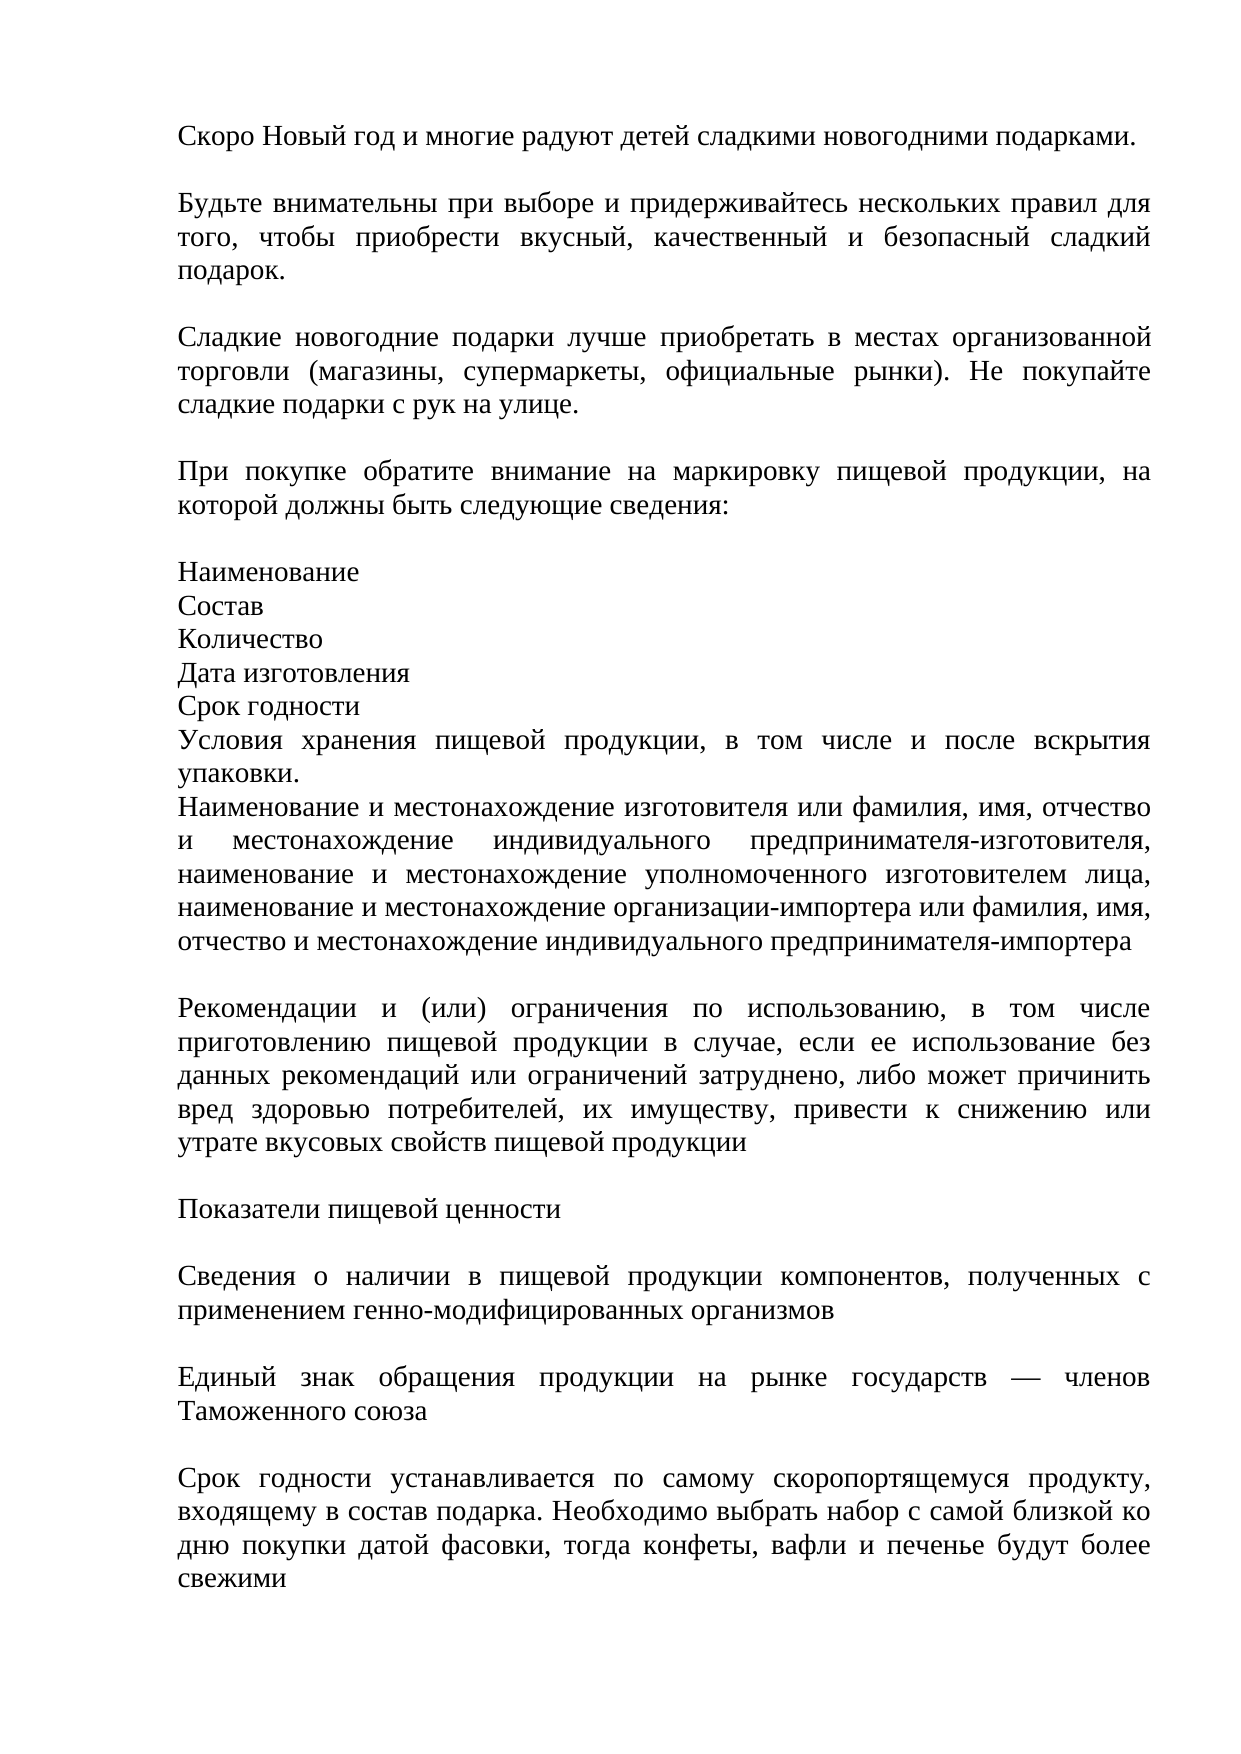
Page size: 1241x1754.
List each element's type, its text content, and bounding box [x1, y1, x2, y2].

text Срок годности [177, 688, 1152, 722]
text Будьте внимательны при выборе и придерживайтесь нескольких правил для того, чтобы приобрести вкусный, качественный и безопасный сладкий подарок. [177, 185, 1152, 286]
text Дата изготовления [177, 655, 1152, 688]
text Показатели пищевой ценности [177, 1191, 1152, 1225]
text Количество [177, 621, 1152, 655]
text Рекомендации и (или) ограничения по использованию, в том числе приготовлению пищевой продукции в случае, если ее использование без данных рекомендаций или ограничений затруднено, либо может причинить вред здоровью потребителей, их имуществу, привести к снижению или утрате вкусовых свойств пищевой продукции [177, 990, 1152, 1158]
text Единый знак обращения продукции на рынке государств — членов Таможенного союза [177, 1359, 1152, 1426]
text При покупке обратите внимание на маркировку пищевой продукции, на которой должны быть следующие сведения: [177, 453, 1152, 521]
text Сведения о наличии в пищевой продукции компонентов, полученных с применением генно-модифицированных организмов [177, 1258, 1152, 1326]
text Условия хранения пищевой продукции, в том числе и после вскрытия упаковки. [177, 722, 1152, 789]
text Срок годности устанавливается по самому скоропортящемуся продукту, входящему в состав подарка. Необходимо выбрать набор с самой близкой ко дню покупки датой фасовки, тогда конфеты, вафли и печенье будут более свежими [177, 1460, 1152, 1594]
text Состав [177, 588, 1152, 621]
text Наименование и местонахождение изготовителя или фамилия, имя, отчество и местонахождение индивидуального предпринимателя-изготовителя, наименование и местонахождение уполномоченного изготовителем лица, наименование и местонахождение организации-импортера или фамилия, имя, отчество и местонахождение индивидуального предпринимателя-импортера [177, 789, 1152, 957]
text Сладкие новогодние подарки лучше приобретать в местах организованной торговли (магазины, супермаркеты, официальные рынки). Не покупайте сладкие подарки с рук на улице. [177, 319, 1152, 420]
text Скоро Новый год и многие радуют детей сладкими новогодними подарками. [177, 118, 1152, 152]
text Наименование [177, 554, 1152, 588]
